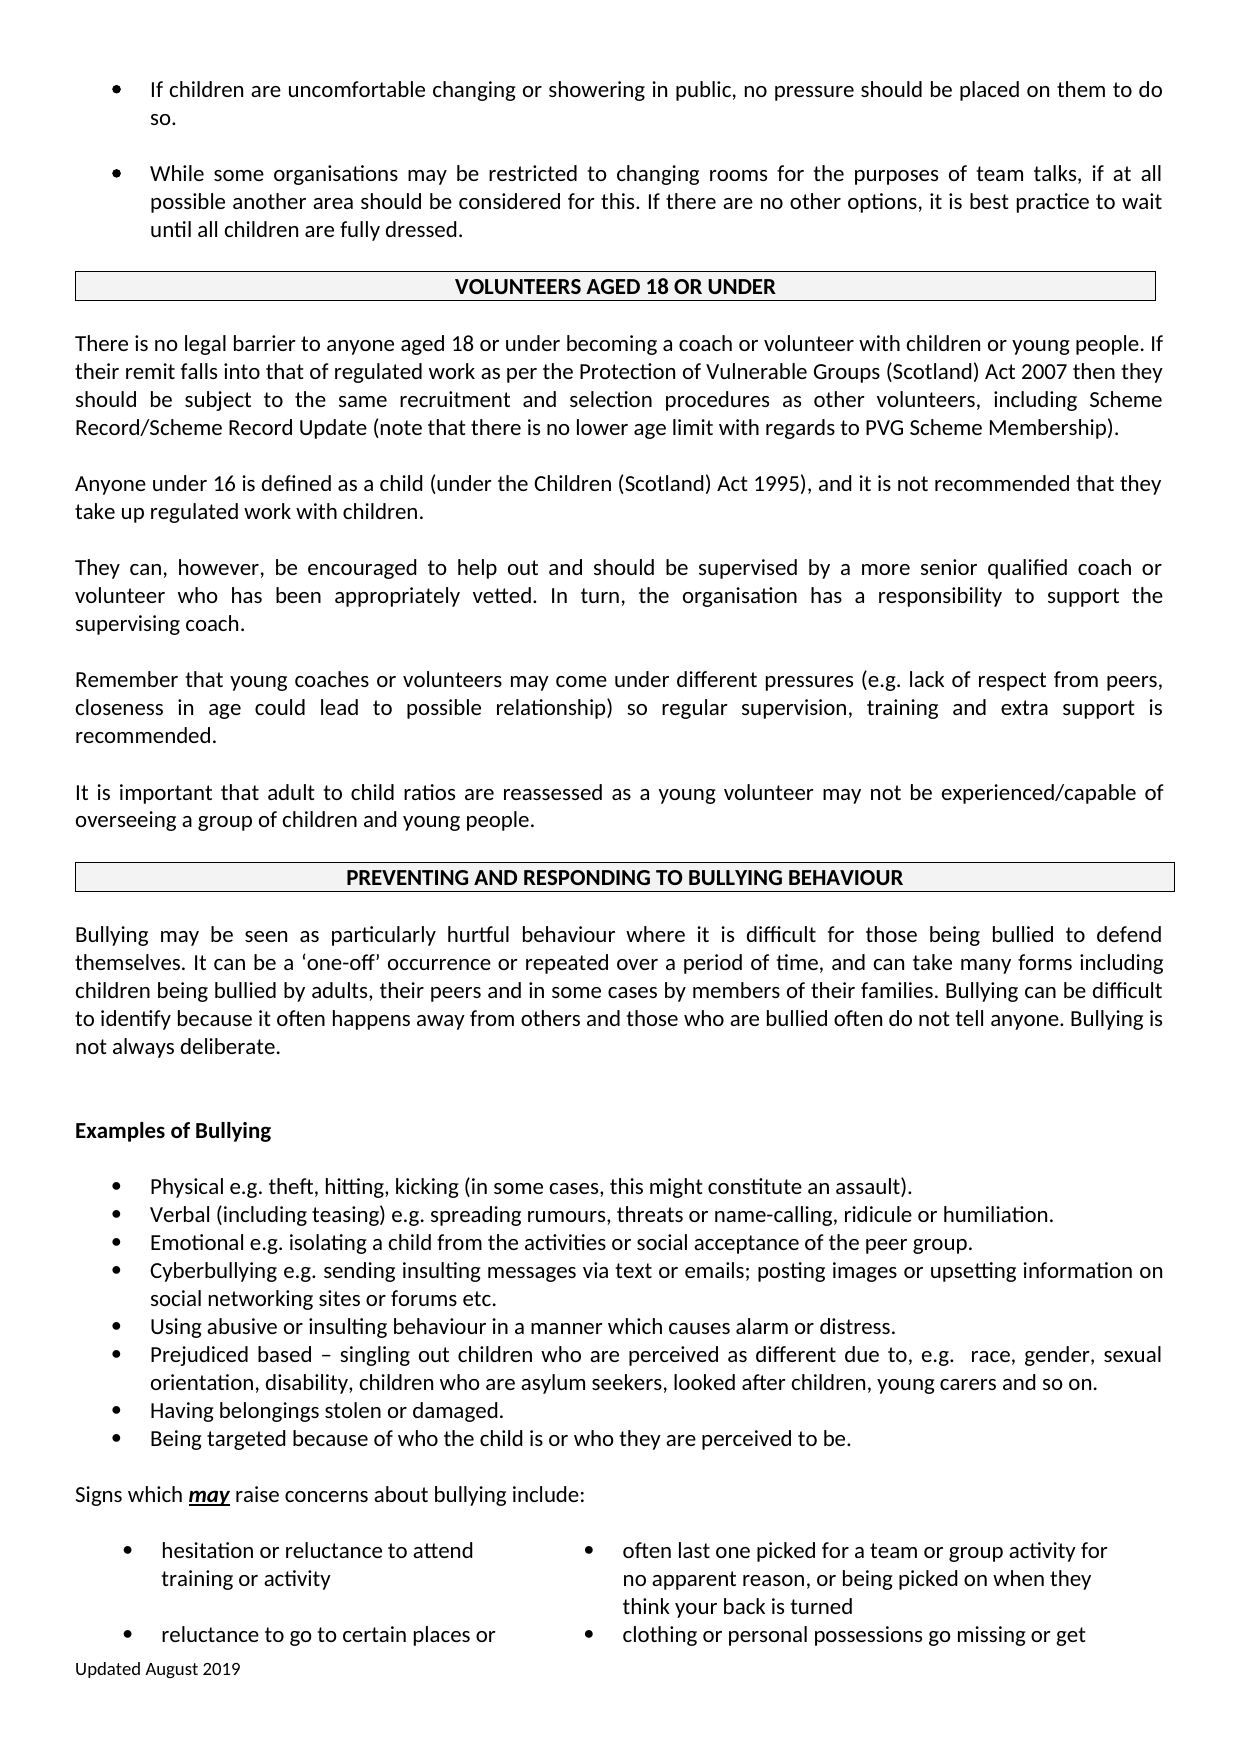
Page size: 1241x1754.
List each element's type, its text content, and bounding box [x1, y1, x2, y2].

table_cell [75, 1620, 536, 1648]
list Prejudiced based – singling out children who are perceived as different due to, e.g. race, gender, sexual orientation, disability, children who are asylum seekers, looked after children, young carers and so on. [112, 1340, 1165, 1396]
table_header often last one picked for a team or group activity for no apparent reason, or being picked on when they think your back is turned [536, 1536, 1136, 1620]
list Verbal (including teasing) e.g. spreading rumours, threats or name-calling, ridicule or humiliation. [112, 1200, 1165, 1228]
list Emotional e.g. isolating a child from the activities or social acceptance of the peer group. [112, 1228, 1165, 1256]
list Cyberbullying e.g. sending insulting messages via text or emails; posting images or upsetting information on social networking sites or forums etc. [112, 1256, 1165, 1312]
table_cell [536, 1620, 1136, 1648]
table_header hesitation or reluctance to attend training or activity [75, 1536, 536, 1620]
text Signs which may raise concerns about bullying include: [75, 1480, 1165, 1508]
text Anyone under 16 is defined as a child (under the Children (Scotland) Act 1995), and it is not recommended that they take up regulated work with children. [75, 469, 1165, 525]
table_header VOLUNTEERS AGED 18 OR UNDER [76, 272, 1155, 300]
list If children are uncomfortable changing or showering in public, no pressure should be placed on them to do so. [112, 75, 1165, 131]
list Having belongings stolen or damaged. [112, 1396, 1165, 1424]
text Examples of Bullying [75, 1116, 1165, 1144]
text There is no legal barrier to anyone aged 18 or under becoming a coach or volunteer with children or young people. If their remit falls into that of regulated work as per the Protection of Vulnerable Groups (Scotland) Act 2007 then they should be subject to the same recruitment and selection procedures as other volunteers, including Scheme Record/Scheme Record Update (note that there is no lower age limit with regards to PVG Scheme Membership). [75, 329, 1165, 441]
table_header PREVENTING AND RESPONDING TO BULLYING BEHAVIOUR [76, 863, 1174, 891]
list Physical e.g. theft, hitting, kicking (in some cases, this might constitute an assault). [112, 1172, 1165, 1200]
text It is important that adult to child ratios are reassessed as a young volunteer may not be experienced/capable of overseeing a group of children and young people. [75, 778, 1165, 834]
list Being targeted because of who the child is or who they are perceived to be. [112, 1424, 1165, 1452]
text They can, however, be encouraged to help out and should be supervised by a more senior qualified coach or volunteer who has been appropriately vetted. In turn, the organisation has a responsibility to support the supervising coach. [75, 553, 1165, 637]
list Using abusive or insulting behaviour in a manner which causes alarm or distress. [112, 1312, 1165, 1340]
text Remember that young coaches or volunteers may come under different pressures (e.g. lack of respect from peers, closeness in age could lead to possible relationship) so regular supervision, training and extra support is recommended. [75, 666, 1165, 749]
list While some organisations may be restricted to changing rooms for the purposes of team talks, if at all possible another area should be considered for this. If there are no other options, it is best practice to wait until all children are fully dressed. [112, 159, 1165, 243]
text Bullying may be seen as particularly hurtful behaviour where it is difficult for those being bullied to defend themselves. It can be a ‘one-off’ occurrence or repeated over a period of time, and can take many forms including children being bullied by adults, their peers and in some cases by members of their families. Bullying can be difficult to identify because it often happens away from others and those who are bullied often do not tell anyone. Bullying is not always deliberate. [75, 920, 1165, 1060]
